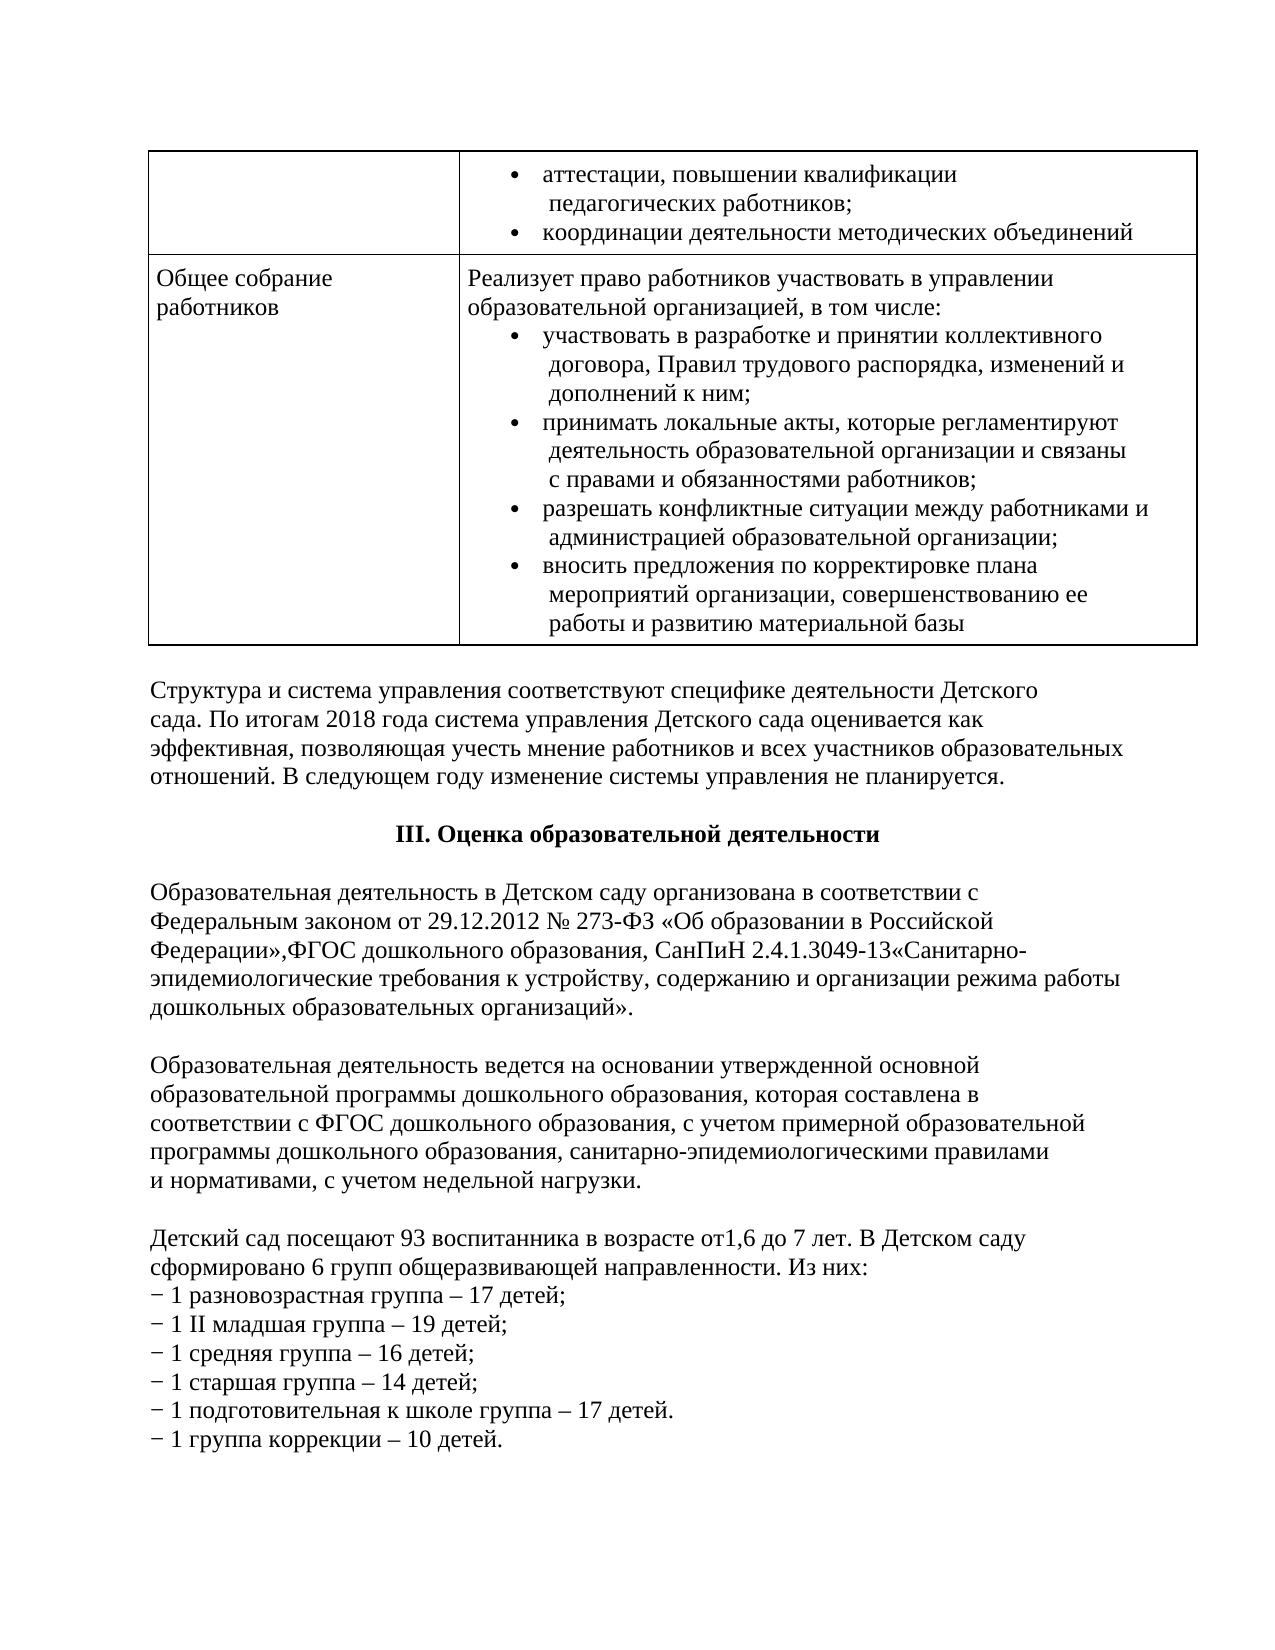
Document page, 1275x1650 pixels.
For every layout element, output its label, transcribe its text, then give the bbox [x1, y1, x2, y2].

table_cell Общее собрание работников [149, 255, 459, 644]
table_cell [460, 152, 1196, 253]
table_cell Реализует право работников участвовать в управлении образовательной организацией, в том числе: участвовать в разработке и принятии коллективного договора, Правил трудового распорядка, изменений и дополнений к ним; принимать локальные акты, которые регламентируют деятельность образовательной организации и связаны с правами и обязанностями работников; разрешать конфликтные ситуации между работниками и администрацией образовательной организации; вносить предложения по корректировке плана мероприятий организации, совершенствованию ее работы и развитию материальной базы [460, 255, 1196, 644]
text Структура и система управления соответствуют специфике деятельности Детского сада. По итогам 2018 года система управления Детского сада оценивается как эффективная, позволяющая учесть мнение работников и всех участников образовательных отношений. В следующем году изменение системы управления не планируется. [150, 675, 1125, 790]
text III. Оценка образовательной деятельности [150, 819, 1125, 848]
text − 1 II младшая группа – 19 детей; [150, 1309, 1125, 1338]
text Детский сад посещают 93 воспитанника в возрасте от1,6 до 7 лет. В Детском саду сформировано 6 групп общеразвивающей направленности. Из них: [150, 1223, 1125, 1281]
text − 1 группа коррекции – 10 детей. [150, 1424, 1125, 1453]
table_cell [149, 152, 459, 253]
text Образовательная деятельность в Детском саду организована в соответствии с Федеральным законом от 29.12.2012 № 273-ФЗ «Об образовании в Российской Федерации»,ФГОС дошкольного образования, СанПиН 2.4.1.3049-13«Санитарно-эпидемиологические требования к устройству, содержанию и организации режима работы дошкольных образовательных организаций». [150, 877, 1125, 1021]
text Образовательная деятельность ведется на основании утвержденной основной образовательной программы дошкольного образования, которая составлена в соответствии с ФГОС дошкольного образования, с учетом примерной образовательной программы дошкольного образования, санитарно-эпидемиологическими правилами и нормативами, с учетом недельной нагрузки. [150, 1050, 1125, 1194]
text − 1 старшая группа – 14 детей; [150, 1367, 1125, 1396]
text − 1 подготовительная к школе группа – 17 детей. [150, 1396, 1125, 1424]
text − 1 разновозрастная группа – 17 детей; [150, 1281, 1125, 1309]
text − 1 средняя группа – 16 детей; [150, 1338, 1125, 1367]
